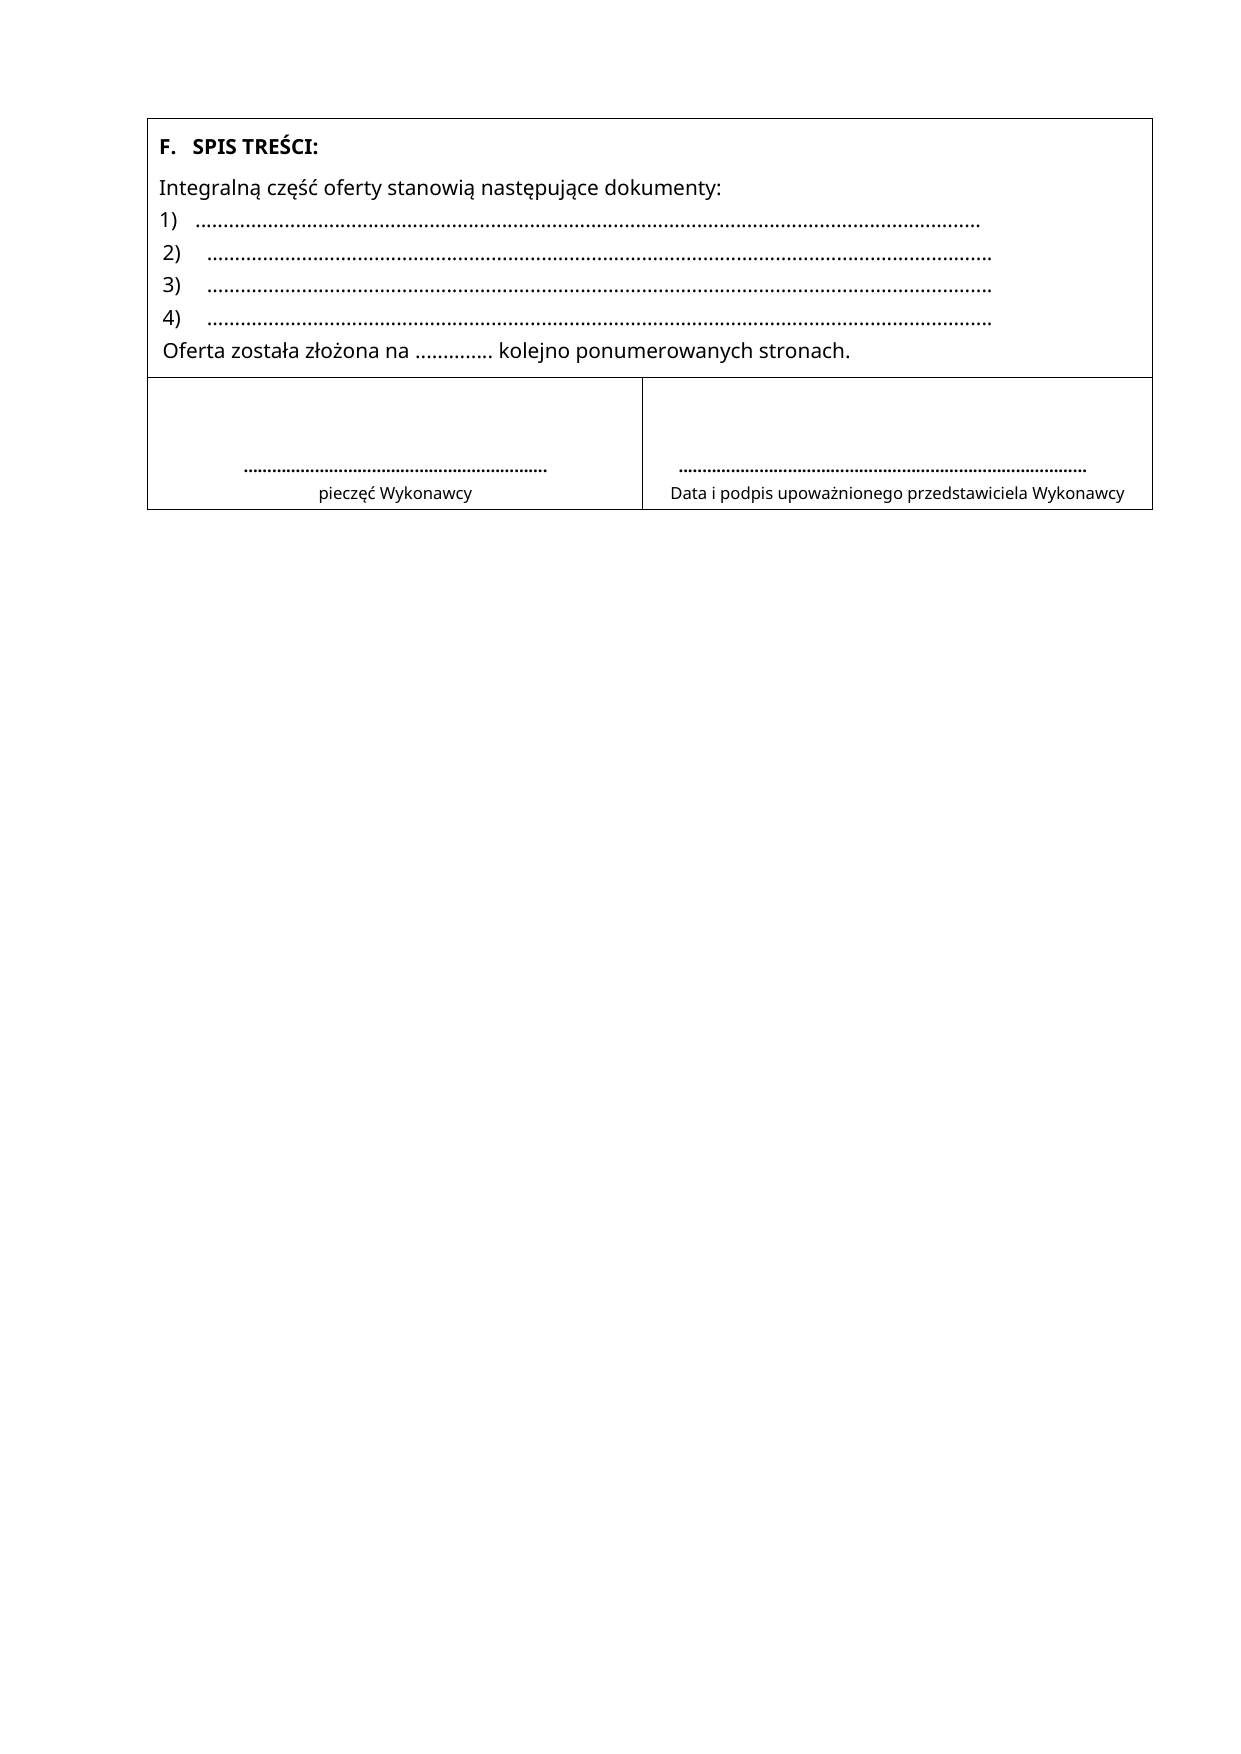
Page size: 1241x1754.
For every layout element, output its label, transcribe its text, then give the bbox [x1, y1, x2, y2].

table_cell ...................................................................................... Data i podpis upoważnionego przedstawiciela Wykonawcy [643, 378, 1152, 508]
table_cell ………………………………………………………. pieczęć Wykonawcy [148, 378, 642, 508]
table_cell F. SPIS TREŚCI: Integralną część oferty stanowią następujące dokumenty: ............................................................................................................................................. ............................................................................................................................................. ............................................................................................................................................. ............................................................................................................................................. Oferta została złożona na .............. kolejno ponumerowanych stronach. [148, 119, 1152, 377]
